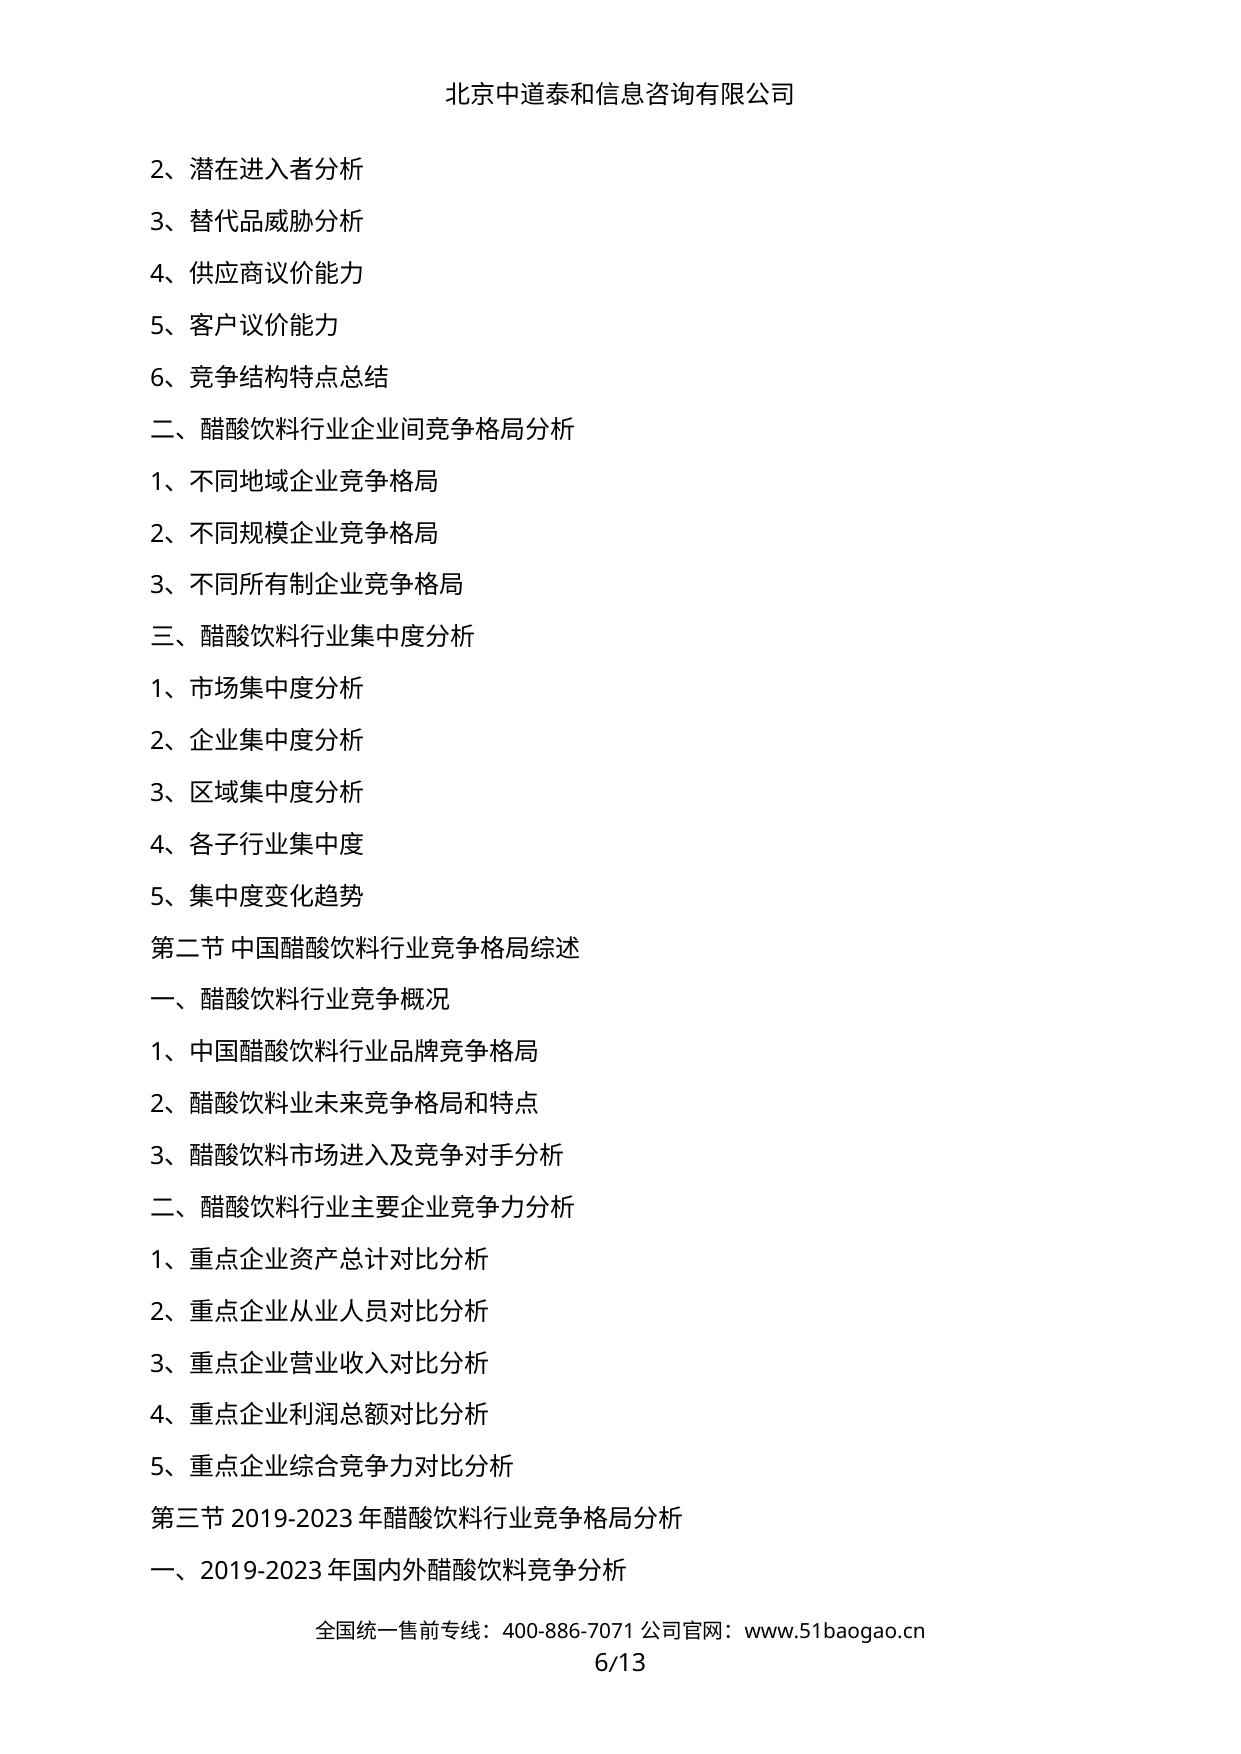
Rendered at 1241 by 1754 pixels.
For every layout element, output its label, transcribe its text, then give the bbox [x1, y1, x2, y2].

text 1、市场集中度分析 [150, 669, 1090, 705]
text 2、潜在进入者分析 [150, 150, 1090, 186]
text 第三节 2019-2023年醋酸饮料行业竞争格局分析 [150, 1499, 1090, 1535]
text 5、集中度变化趋势 [150, 876, 1090, 912]
text 第二节 中国醋酸饮料行业竞争格局综述 [150, 928, 1090, 964]
text 3、重点企业营业收入对比分析 [150, 1343, 1090, 1379]
text 4、重点企业利润总额对比分析 [150, 1395, 1090, 1431]
text 2、企业集中度分析 [150, 721, 1090, 757]
text 一、2019-2023年国内外醋酸饮料竞争分析 [150, 1551, 1090, 1587]
text 1、不同地域企业竞争格局 [150, 461, 1090, 497]
text 1、中国醋酸饮料行业品牌竞争格局 [150, 1032, 1090, 1068]
text 一、醋酸饮料行业竞争概况 [150, 980, 1090, 1016]
text 2、醋酸饮料业未来竞争格局和特点 [150, 1084, 1090, 1120]
text 3、区域集中度分析 [150, 772, 1090, 809]
text 2、不同规模企业竞争格局 [150, 513, 1090, 549]
text 二、醋酸饮料行业企业间竞争格局分析 [150, 409, 1090, 446]
text 3、不同所有制企业竞争格局 [150, 565, 1090, 601]
text 3、醋酸饮料市场进入及竞争对手分析 [150, 1136, 1090, 1172]
text 三、醋酸饮料行业集中度分析 [150, 617, 1090, 653]
text 1、重点企业资产总计对比分析 [150, 1239, 1090, 1276]
text 4、供应商议价能力 [150, 254, 1090, 290]
text 5、客户议价能力 [150, 306, 1090, 342]
text 2、重点企业从业人员对比分析 [150, 1291, 1090, 1327]
text 3、替代品威胁分析 [150, 202, 1090, 238]
text 6、竞争结构特点总结 [150, 357, 1090, 394]
text 4、各子行业集中度 [150, 824, 1090, 861]
text 二、醋酸饮料行业主要企业竞争力分析 [150, 1187, 1090, 1224]
text 5、重点企业综合竞争力对比分析 [150, 1447, 1090, 1483]
